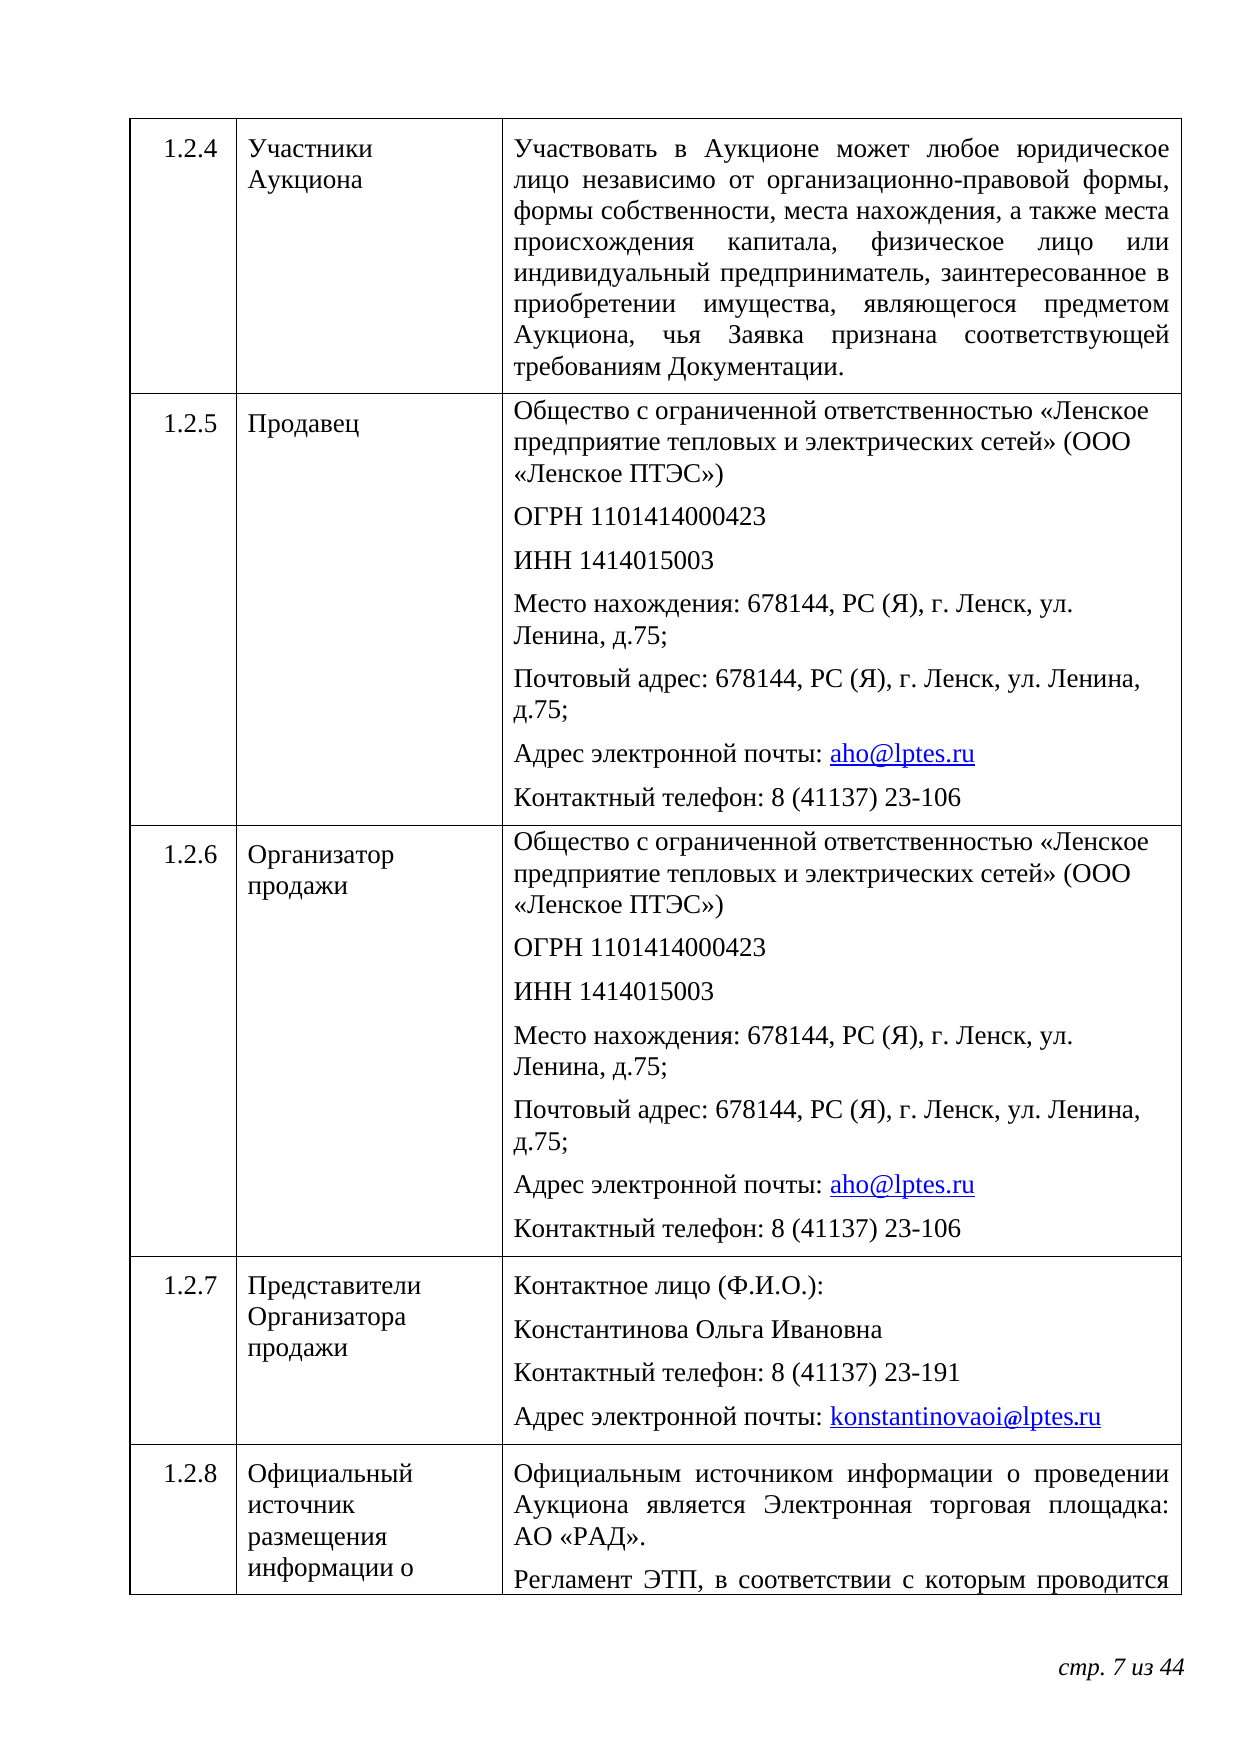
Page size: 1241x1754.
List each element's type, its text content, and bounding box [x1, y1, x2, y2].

table_cell Участники Аукциона [237, 119, 502, 393]
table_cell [237, 1445, 502, 1594]
table_cell [131, 394, 236, 824]
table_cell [503, 1445, 1181, 1594]
table_cell Общество с ограниченной ответственностью «Ленское предприятие тепловых и электрических сетей» (ООО «Ленское ПТЭС») ОГРН 1101414000423 ИНН 1414015003 Место нахождения: 678144, РС (Я), г. Ленск, ул. Ленина, д.75; Почтовый адрес: 678144, РС (Я), г. Ленск, ул. Ленина, д.75; Адрес электронной почты: aho@lptes.ru Контактный телефон: 8 (41137) 23-106 [503, 394, 1181, 824]
table_cell [131, 1257, 236, 1444]
table_cell Общество с ограниченной ответственностью «Ленское предприятие тепловых и электрических сетей» (ООО «Ленское ПТЭС») ОГРН 1101414000423 ИНН 1414015003 Место нахождения: 678144, РС (Я), г. Ленск, ул. Ленина, д.75; Почтовый адрес: 678144, РС (Я), г. Ленск, ул. Ленина, д.75; Адрес электронной почты: aho@lptes.ru Контактный телефон: 8 (41137) 23-106 [503, 826, 1181, 1256]
table_cell Продавец [237, 394, 502, 824]
table_cell Контактное лицо (Ф.И.О.): Константинова Ольга Ивановна Контактный телефон: 8 (41137) 23-191 Адрес электронной почты: konstantinovaoi@lptes.ru [503, 1257, 1181, 1444]
table_cell Участвовать в Аукционе может любое юридическое лицо независимо от организационно-правовой формы, формы собственности, места нахождения, а также места происхождения капитала, физическое лицо или индивидуальный предприниматель, заинтересованное в приобретении имущества, являющегося предметом Аукциона, чья Заявка признана соответствующей требованиям Документации. [503, 119, 1181, 393]
table_cell Представители Организатора продажи [237, 1257, 502, 1444]
table_cell Организатор продажи [237, 826, 502, 1256]
table_cell [131, 119, 236, 393]
table_cell [131, 826, 236, 1256]
table_cell [131, 1445, 236, 1594]
